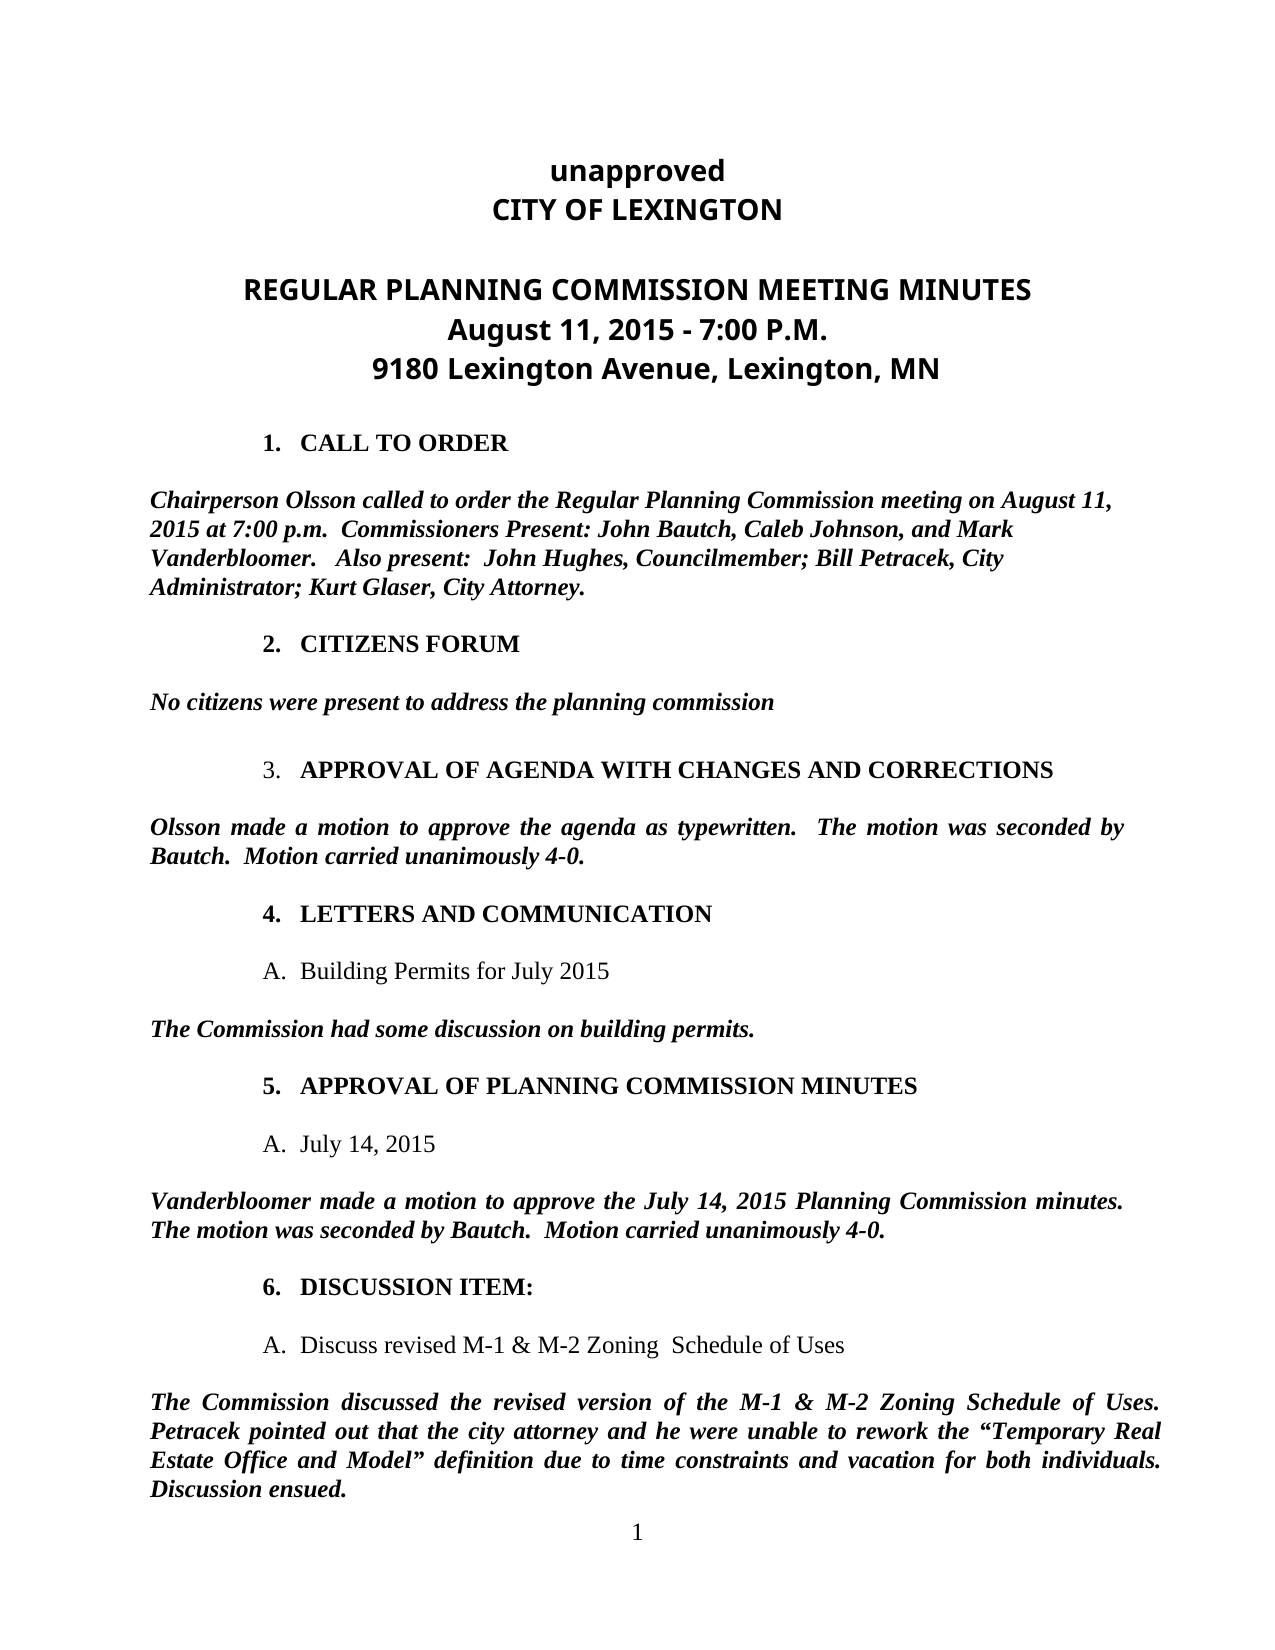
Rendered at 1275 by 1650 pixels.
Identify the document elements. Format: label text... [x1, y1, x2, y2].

list July 14, 2015 [262, 1129, 1125, 1157]
text The Commission discussed the revised version of the M-1 & M-2 Zoning Schedule of Uses. Petracek pointed out that the city attorney and he were unable to rework the “Temporary Real Estate Office and Model” definition due to time constraints and vacation for both individuals. Discussion ensued. [150, 1387, 1162, 1502]
list Lexington Avenue, Lexington, MN [187, 348, 1125, 388]
text Vanderbloomer made a motion to approve the July 14, 2015 Planning Commission minutes. The motion was seconded by Bautch. Motion carried unanimously 4-0. [150, 1186, 1125, 1244]
list APPROVAL OF PLANNING COMMISSION MINUTES [262, 1071, 1125, 1100]
text REGULAR PLANNING COMMISSION MEETING MINUTES [150, 229, 1125, 309]
list Discuss revised M-1 & M-2 Zoning Schedule of Uses [262, 1330, 1162, 1359]
text Olsson made a motion to approve the agenda as typewritten. The motion was seconded by Bautch. Motion carried unanimously 4-0. [150, 812, 1125, 870]
list LETTERS AND COMMUNICATION [262, 899, 1125, 927]
text unapproved [150, 150, 1125, 190]
list CALL TO ORDER [262, 428, 1125, 457]
text No citizens were present to address the planning commission [150, 687, 1125, 715]
list Approval of Agenda with Changes and Corrections [262, 755, 1125, 784]
text Chairperson Olsson called to order the Regular Planning Commission meeting on August 11, 2015 at 7:00 p.m. Commissioners Present: John Bautch, Caleb Johnson, and Mark Vanderbloomer. Also present: John Hughes, Councilmember; Bill Petracek, City Administrator; Kurt Glaser, City Attorney. [150, 485, 1125, 600]
list Building Permits for July 2015 [262, 956, 1125, 985]
list Citizens Forum [262, 629, 1125, 658]
list DISCUSSION ITEM: [262, 1272, 1125, 1301]
text CITY OF LEXINGTON [150, 190, 1125, 229]
text The Commission had some discussion on building permits. [150, 1014, 1125, 1042]
text August 11, 2015 - 7:00 P.M. [150, 309, 1125, 348]
